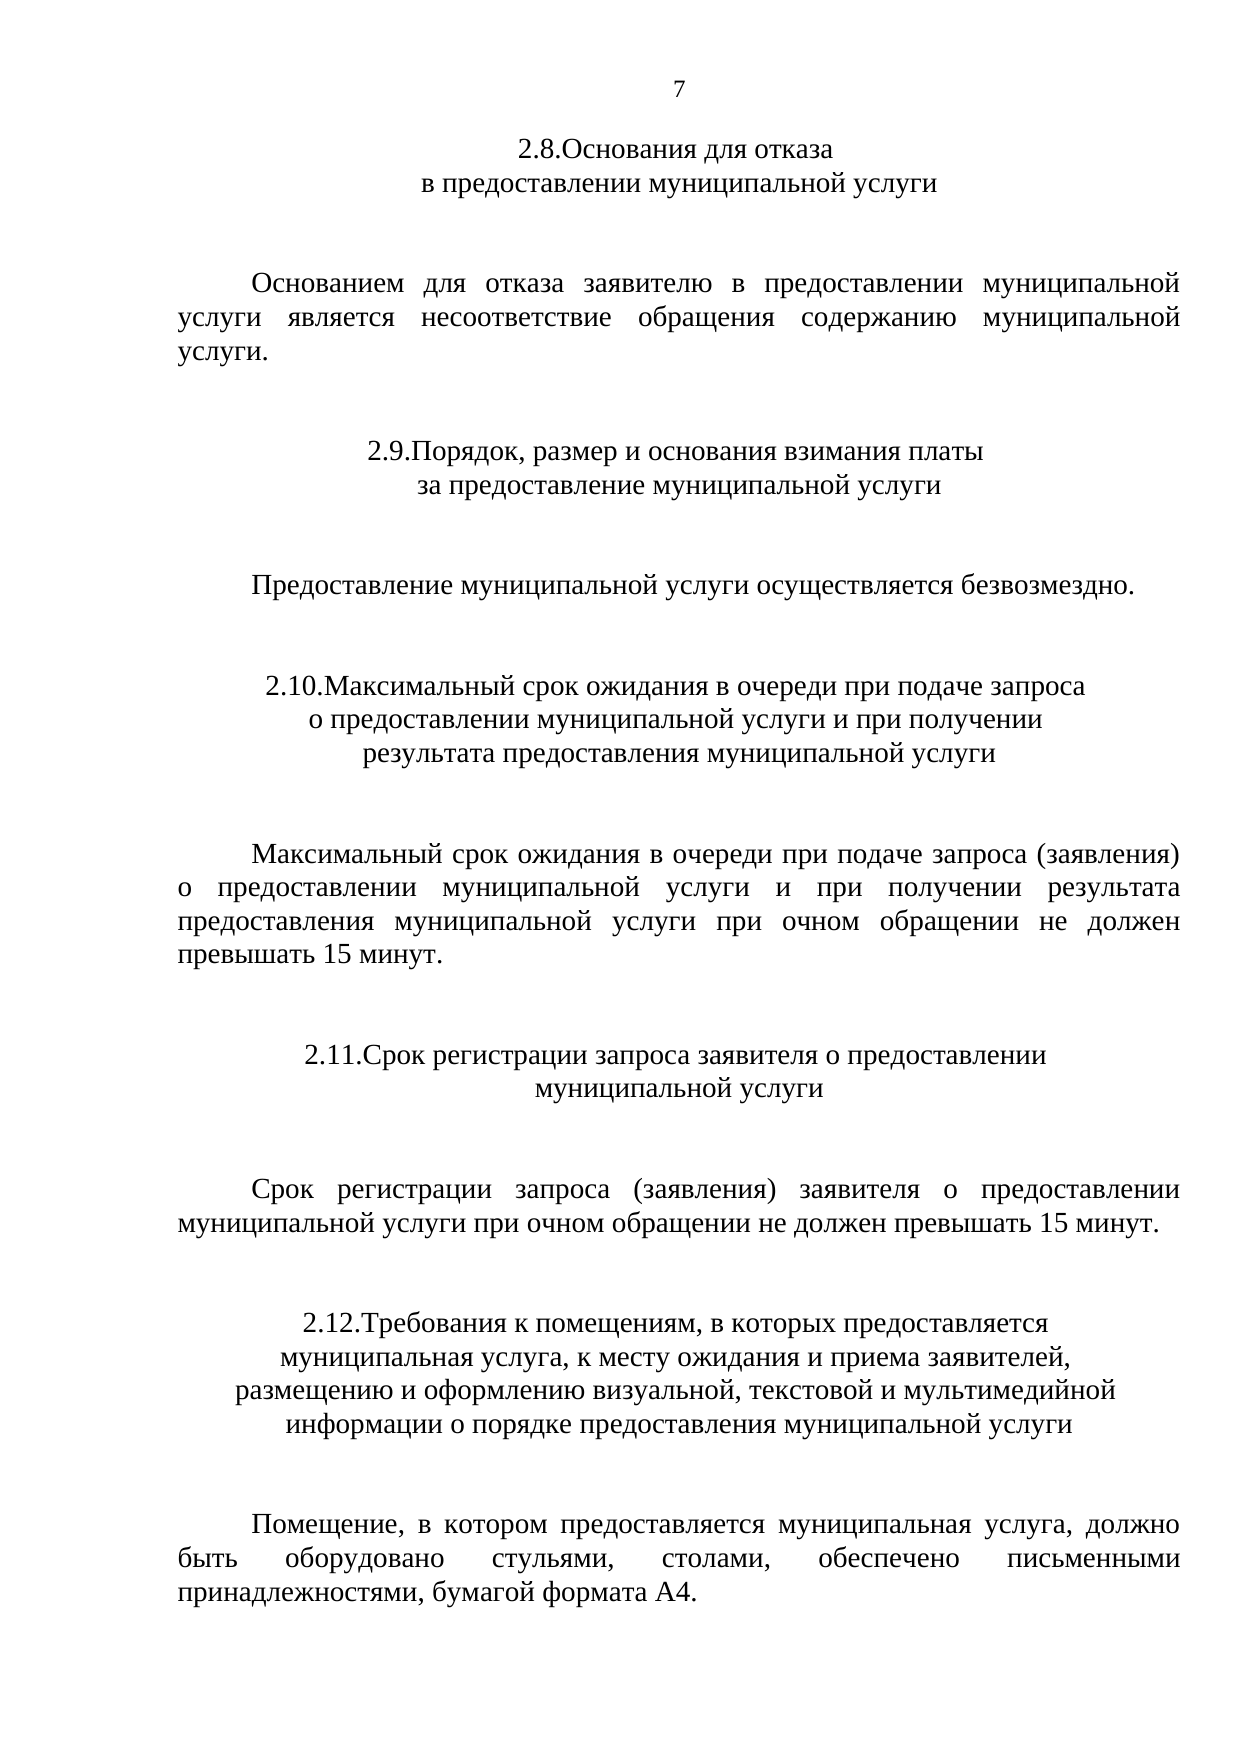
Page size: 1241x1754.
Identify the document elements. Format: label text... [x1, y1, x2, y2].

list Срок регистрации запроса (заявления) заявителя о предоставлении муниципальной услуги при очном обращении не должен превышать 15 минут. [177, 1171, 1181, 1238]
list Предоставление муниципальной услуги осуществляется безвозмездно. [177, 567, 1181, 601]
text 2.9.Порядок, размер и основания взимания платы за предоставление муниципальной услуги [177, 433, 1181, 500]
text 2.8.Основания для отказа в предоставлении муниципальной услуги [177, 131, 1181, 198]
text 2.10.Максимальный срок ожидания в очереди при подаче запроса о предоставлении муниципальной услуги и при получении результата предоставления муниципальной услуги [177, 668, 1181, 769]
list Основанием для отказа заявителю в предоставлении муниципальной услуги является несоответствие обращения содержанию муниципальной услуги. [177, 266, 1181, 366]
text 2.11.Срок регистрации запроса заявителя о предоставлении муниципальной услуги [177, 1037, 1181, 1104]
list Максимальный срок ожидания в очереди при подаче запроса (заявления) о предоставлении муниципальной услуги и при получении результата предоставления муниципальной услуги при очном обращении не должен превышать 15 минут. [177, 836, 1181, 970]
text 2.12.Требования к помещениям, в которых предоставляется муниципальная услуга, к месту ожидания и приема заявителей, размещению и оформлению визуальной, текстовой и мультимедийной информации о порядке предоставления муниципальной услуги [177, 1305, 1181, 1439]
list Помещение, в котором предоставляется муниципальная услуга, должно быть оборудовано стульями, столами, обеспечено письменными принадлежностями, бумагой формата A4. [177, 1507, 1181, 1607]
